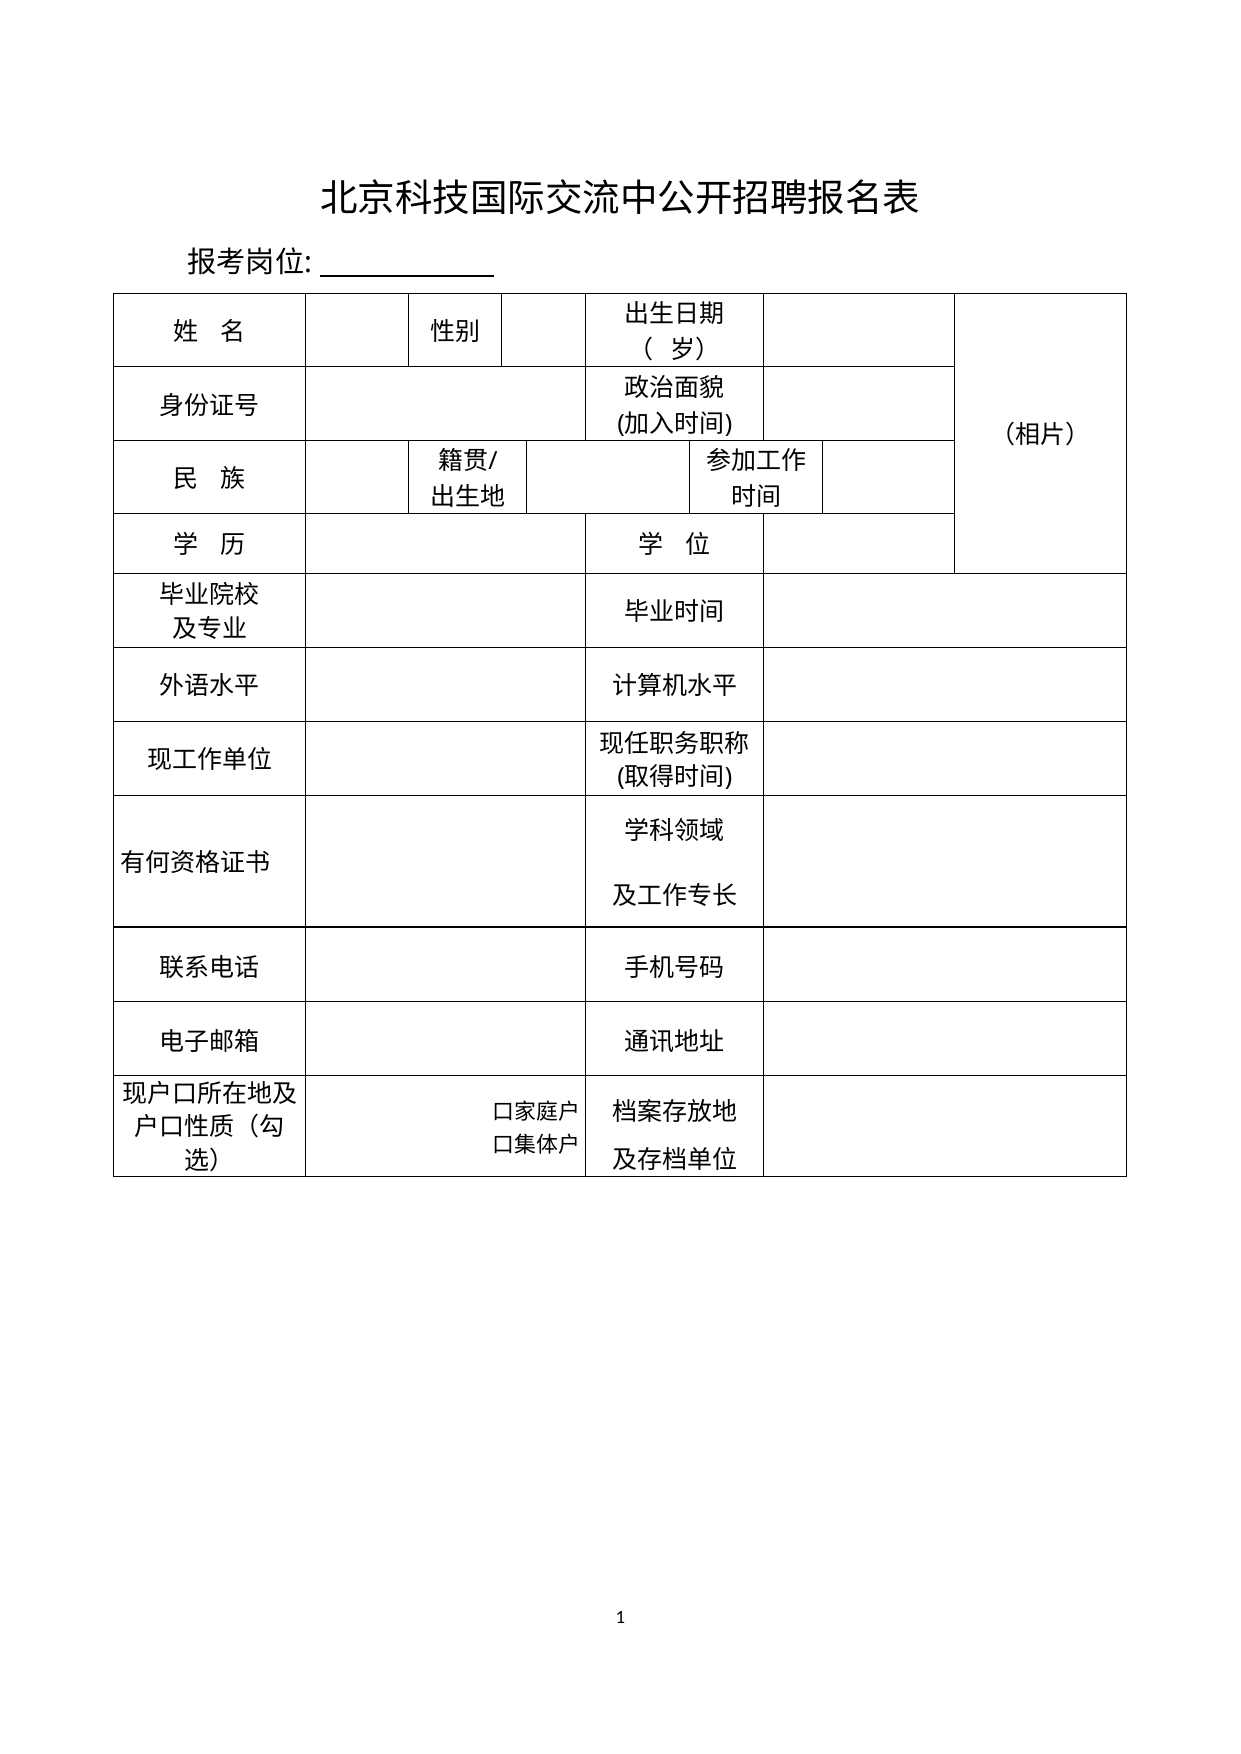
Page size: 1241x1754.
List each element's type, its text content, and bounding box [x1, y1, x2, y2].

table_header [502, 294, 585, 366]
table_cell [764, 722, 1126, 795]
table_cell 身份证号 [114, 367, 305, 439]
table_cell [306, 574, 585, 647]
table_header 姓 名 [114, 294, 305, 366]
table_header 性别 [409, 294, 501, 366]
table_cell 毕业院校 及专业 [114, 574, 305, 647]
table_cell [764, 648, 1126, 721]
table_header （相片） [955, 294, 1126, 573]
table_cell 电子邮箱 [114, 1002, 305, 1075]
table_cell 通讯地址 [586, 1002, 763, 1075]
table_cell 档案存放地 及存档单位 [586, 1076, 763, 1176]
table_header 出生日期 （ 岁） [586, 294, 763, 366]
table_cell [306, 514, 585, 573]
table_cell [764, 1076, 1126, 1176]
table_cell 外语水平 [114, 648, 305, 721]
table_cell 参加工作时间 [690, 441, 822, 513]
table_cell 联系电话 [114, 928, 305, 1001]
table_cell 学 位 [586, 514, 763, 573]
table_header [764, 294, 954, 366]
table_cell [764, 514, 954, 573]
table_cell 口家庭户 口集体户 [306, 1076, 585, 1176]
table_cell 有何资格证书 [114, 796, 305, 926]
table_cell [306, 722, 585, 795]
table_cell [306, 928, 585, 1001]
table_cell [823, 441, 954, 513]
table_cell 现任职务职称(取得时间) [586, 722, 763, 795]
table_cell 政治面貌 (加入时间) [586, 367, 763, 439]
table_cell [764, 574, 1126, 647]
table_cell [764, 796, 1126, 926]
text 报考岗位: [187, 227, 1053, 292]
table_cell 手机号码 [586, 928, 763, 1001]
text 北京科技国际交流中公开招聘报名表 [187, 162, 1053, 227]
table_cell [306, 796, 585, 926]
table_header [306, 294, 408, 366]
table_cell [764, 928, 1126, 1001]
table_cell 计算机水平 [586, 648, 763, 721]
table_cell 学科领域 及工作专长 [586, 796, 763, 926]
table_cell 现户口所在地及户口性质（勾选） [114, 1076, 305, 1176]
table_cell [306, 367, 585, 439]
table_cell [306, 1002, 585, 1075]
table_cell 毕业时间 [586, 574, 763, 647]
table_cell [306, 441, 408, 513]
table_cell [306, 648, 585, 721]
table_cell [764, 367, 954, 439]
table_cell [764, 1002, 1126, 1075]
table_cell 现工作单位 [114, 722, 305, 795]
table_cell 籍贯/ 出生地 [409, 441, 526, 513]
table_cell 民 族 [114, 441, 305, 513]
table_cell [527, 441, 689, 513]
table_cell 学 历 [114, 514, 305, 573]
